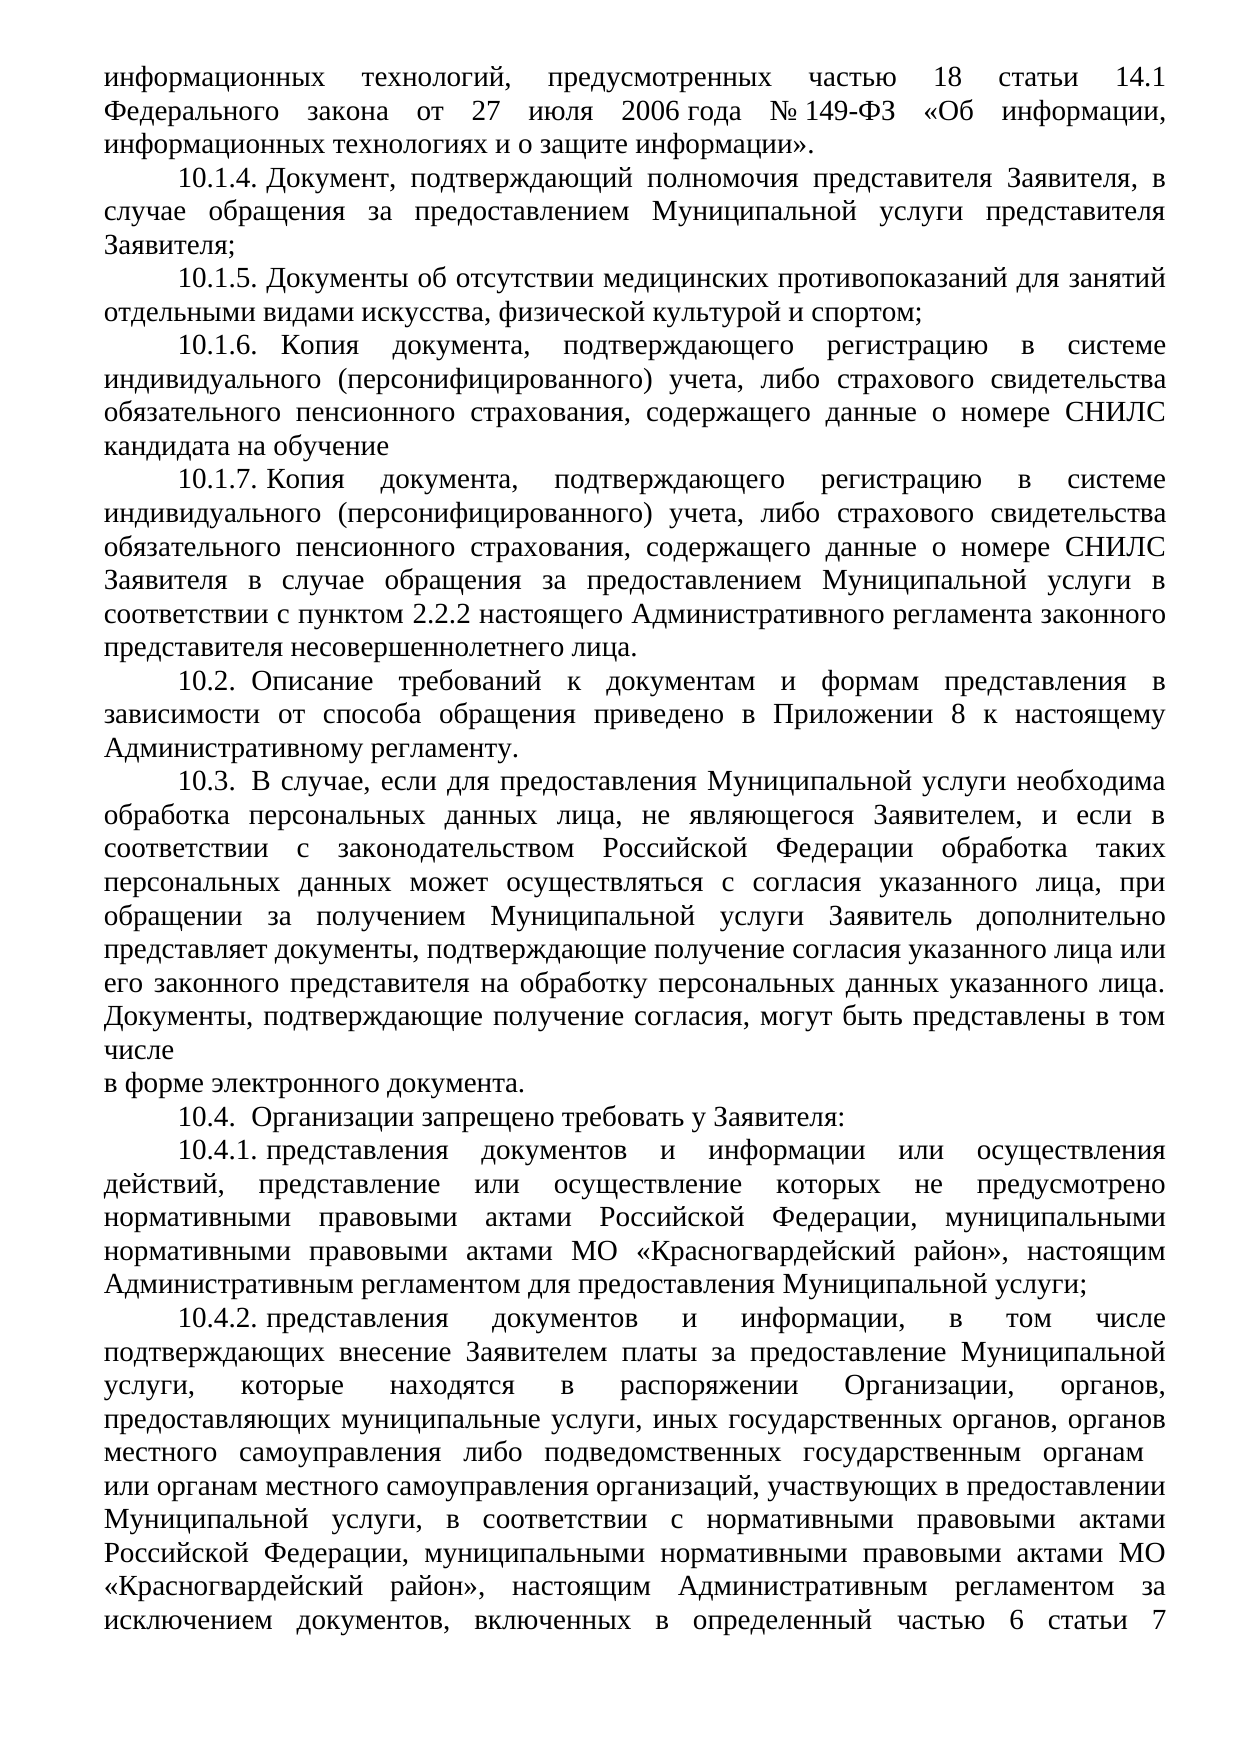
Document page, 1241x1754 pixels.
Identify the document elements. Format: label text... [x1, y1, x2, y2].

list Организации запрещено требовать у Заявителя: [103, 1099, 1167, 1132]
list В случае, если для предоставления Муниципальной услуги необходима обработка персональных данных лица, не являющегося Заявителем, и если в соответствии с законодательством Российской Федерации обработка таких персональных данных может осуществляться с согласия указанного лица, при обращении за получением Муниципальной услуги Заявитель дополнительно представляет документы, подтверждающие получение согласия указанного лица или его законного представителя на обработку персональных данных указанного лица. Документы, подтверждающие получение согласия, могут быть представлены в том числе в форме электронного документа. [103, 763, 1167, 1099]
list Копия документа, подтверждающего регистрацию в системе индивидуального (персонифицированного) учета, либо страхового свидетельства обязательного пенсионного страхования, содержащего данные о номере СНИЛС Заявителя в случае обращения за предоставлением Муниципальной услуги в соответствии с пунктом 2.2.2 настоящего Административного регламента законного представителя несовершеннолетнего лица. [103, 462, 1167, 663]
list Документ, подтверждающий полномочия представителя Заявителя, в случае обращения за предоставлением Муниципальной услуги представителя Заявителя; [103, 160, 1167, 260]
list представления документов и информации или осуществления действий, представление или осуществление которых не предусмотрено нормативными правовыми актами Российской Федерации, муниципальными нормативными правовыми актами МО «Красногвардейский район», настоящим Административным регламентом для предоставления Муниципальной услуги; [103, 1132, 1167, 1300]
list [103, 59, 1167, 160]
list Документы об отсутствии медицинских противопоказаний для занятий отдельными видами искусства, физической культурой и спортом; [103, 260, 1167, 327]
list Копия документа, подтверждающего регистрацию в системе индивидуального (персонифицированного) учета, либо страхового свидетельства обязательного пенсионного страхования, содержащего данные о номере СНИЛС кандидата на обучение [103, 327, 1167, 462]
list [103, 1300, 1167, 1636]
list Описание требований к документам и формам представления в зависимости от способа обращения приведено в Приложении 8 к настоящему Административному регламенту. [103, 663, 1167, 763]
